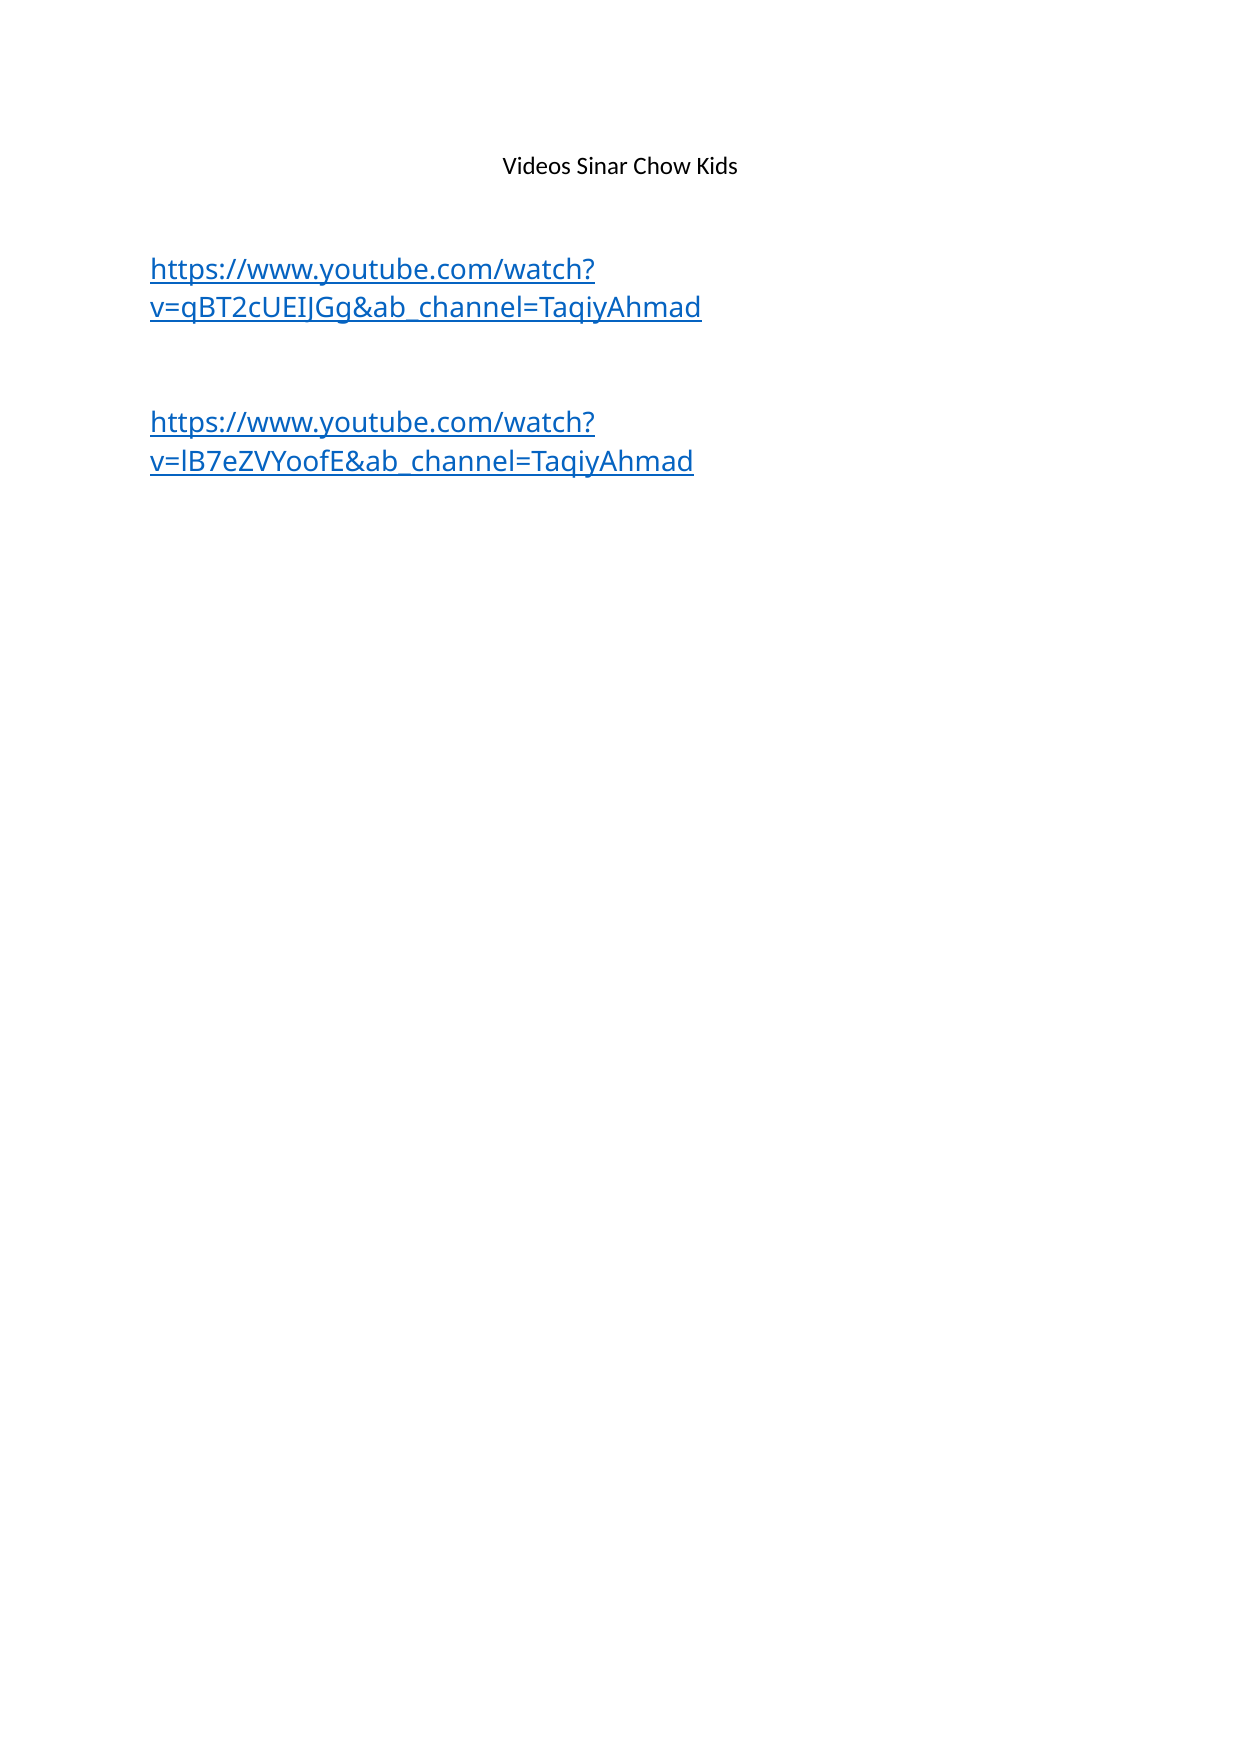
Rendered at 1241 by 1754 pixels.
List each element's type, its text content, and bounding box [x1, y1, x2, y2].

text Videos Sinar Chow Kids [150, 150, 1090, 181]
text https://www.youtube.com/watch?v=qBT2cUEIJGg&ab_channel=TaqiyAhmad [150, 249, 1090, 326]
text https://www.youtube.com/watch?v=lB7eZVYoofE&ab_channel=TaqiyAhmad [150, 403, 1090, 479]
